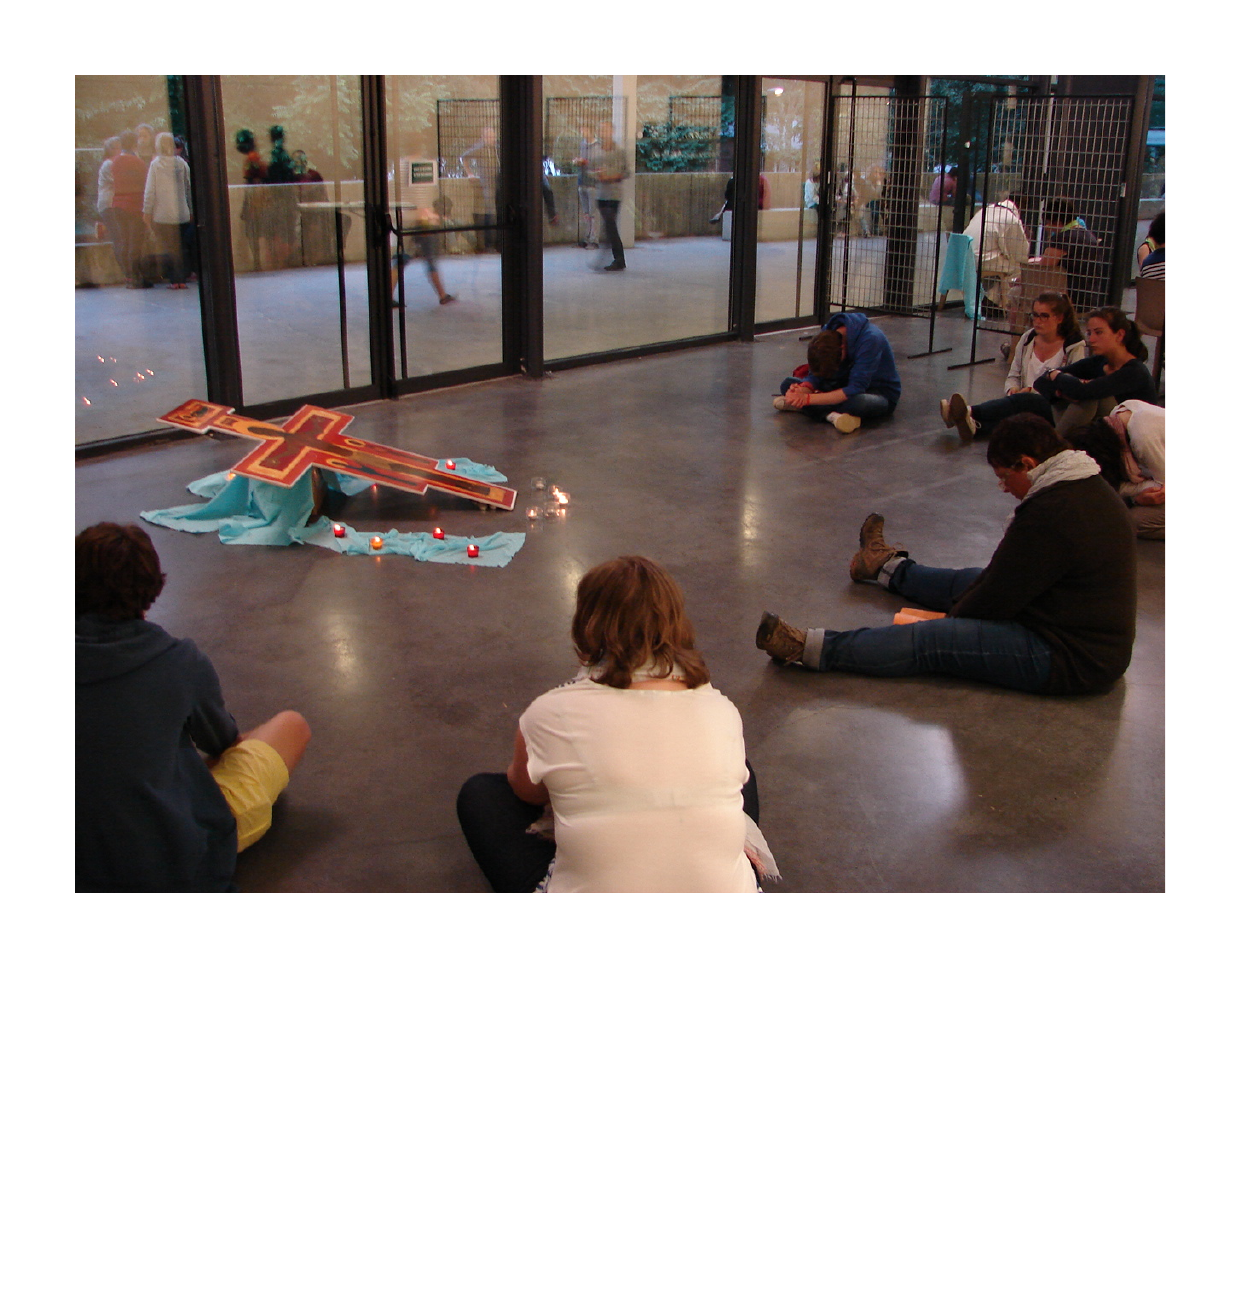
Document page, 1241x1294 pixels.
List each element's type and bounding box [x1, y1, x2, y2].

picture [75, 75, 1166, 893]
